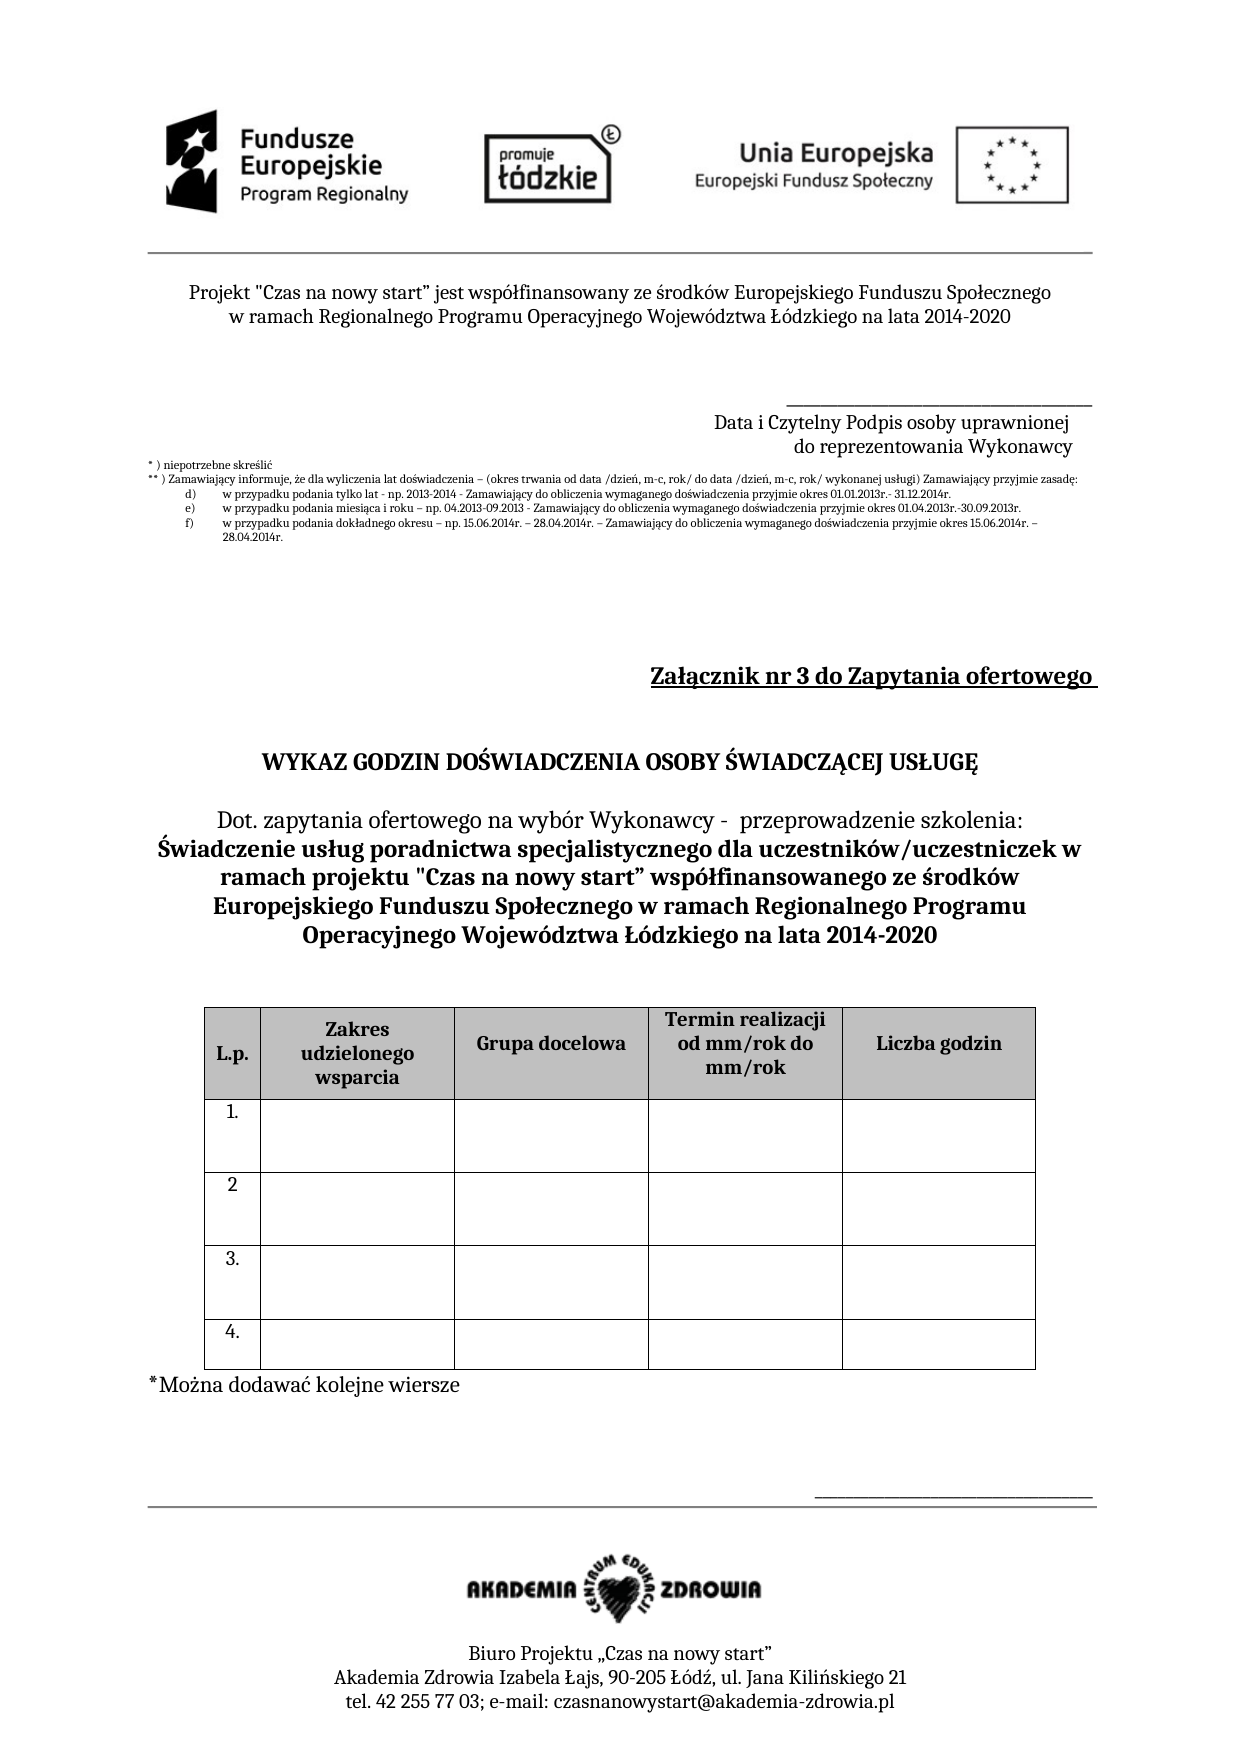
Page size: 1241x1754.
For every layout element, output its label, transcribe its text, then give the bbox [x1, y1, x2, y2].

text Dot. zapytania ofertowego na wybór Wykonawcy - przeprowadzenie szkolenia: Świadczenie usług poradnictwa specjalistycznego dla uczestników/uczestniczek w ramach projektu "Czas na nowy start” współfinansowanego ze środków Europejskiego Funduszu Społecznego w ramach Regionalnego Programu Operacyjnego Województwa Łódzkiego na lata 2014-2020 [148, 806, 1092, 949]
text WYKAZ GODZIN DOŚWIADCZENIA OSOBY ŚWIADCZĄCEJ USŁUGĘ [148, 748, 1092, 777]
text *Można dodawać kolejne wiersze [148, 1370, 1092, 1399]
table_header Liczba godzin [843, 1008, 1035, 1099]
picture [147, 73, 1084, 252]
list w przypadku podania tylko lat - np. 2013-2014 - Zamawiający do obliczenia wymaganego doświadczenia przyjmie okres 01.01.2013r.- 31.12.2014r. [185, 487, 1092, 501]
table_header Grupa docelowa [455, 1008, 648, 1099]
table_cell 3. [205, 1246, 260, 1319]
table_cell [261, 1320, 454, 1369]
table_cell [843, 1100, 1035, 1172]
table_header L.p. [205, 1008, 260, 1099]
text ____________________________________ [148, 1478, 1092, 1502]
table_cell 2 [205, 1173, 260, 1245]
table_cell [649, 1246, 842, 1319]
list w przypadku podania miesiąca i roku – np. 04.2013-09.2013 - Zamawiający do obliczenia wymaganego doświadczenia przyjmie okres 01.04.2013r.-30.09.2013r. [185, 501, 1092, 516]
text ** ) Zamawiający informuje, że dla wyliczenia lat doświadczenia – (okres trwania od data /dzień, m-c, rok/ do data /dzień, m-c, rok/ wykonanej usługi) Zamawiający przyjmie zasadę: [148, 473, 1092, 487]
text do reprezentowania Wykonawcy [148, 434, 1092, 458]
table_cell [649, 1320, 842, 1369]
table_cell [455, 1246, 648, 1319]
table_header Termin realizacji od mm/rok do mm/rok [649, 1008, 842, 1099]
table_cell [455, 1100, 648, 1172]
text ____________________________________ [148, 384, 1092, 410]
table_cell [455, 1173, 648, 1245]
list w przypadku podania dokładnego okresu – np. 15.06.2014r. – 28.04.2014r. – Zamawiający do obliczenia wymaganego doświadczenia przyjmie okres 15.06.2014r. – 28.04.2014r. [185, 516, 1092, 544]
table_cell [261, 1100, 454, 1172]
table_cell [455, 1320, 648, 1369]
table_cell [843, 1173, 1035, 1245]
table_cell 4. [205, 1320, 260, 1369]
text Data i Czytelny Podpis osoby uprawnionej [148, 410, 1092, 434]
picture [462, 1540, 771, 1638]
table_cell 1. [205, 1100, 260, 1172]
table_cell [649, 1173, 842, 1245]
table_cell [261, 1246, 454, 1319]
table_cell [261, 1173, 454, 1245]
table_cell [843, 1320, 1035, 1369]
text * ) niepotrzebne skreślić [148, 458, 1092, 473]
table_cell [649, 1100, 842, 1172]
text Załącznik nr 3 do Zapytania ofertowego [148, 659, 1092, 691]
table_header Zakres udzielonego wsparcia [261, 1008, 454, 1099]
table_cell [843, 1246, 1035, 1319]
